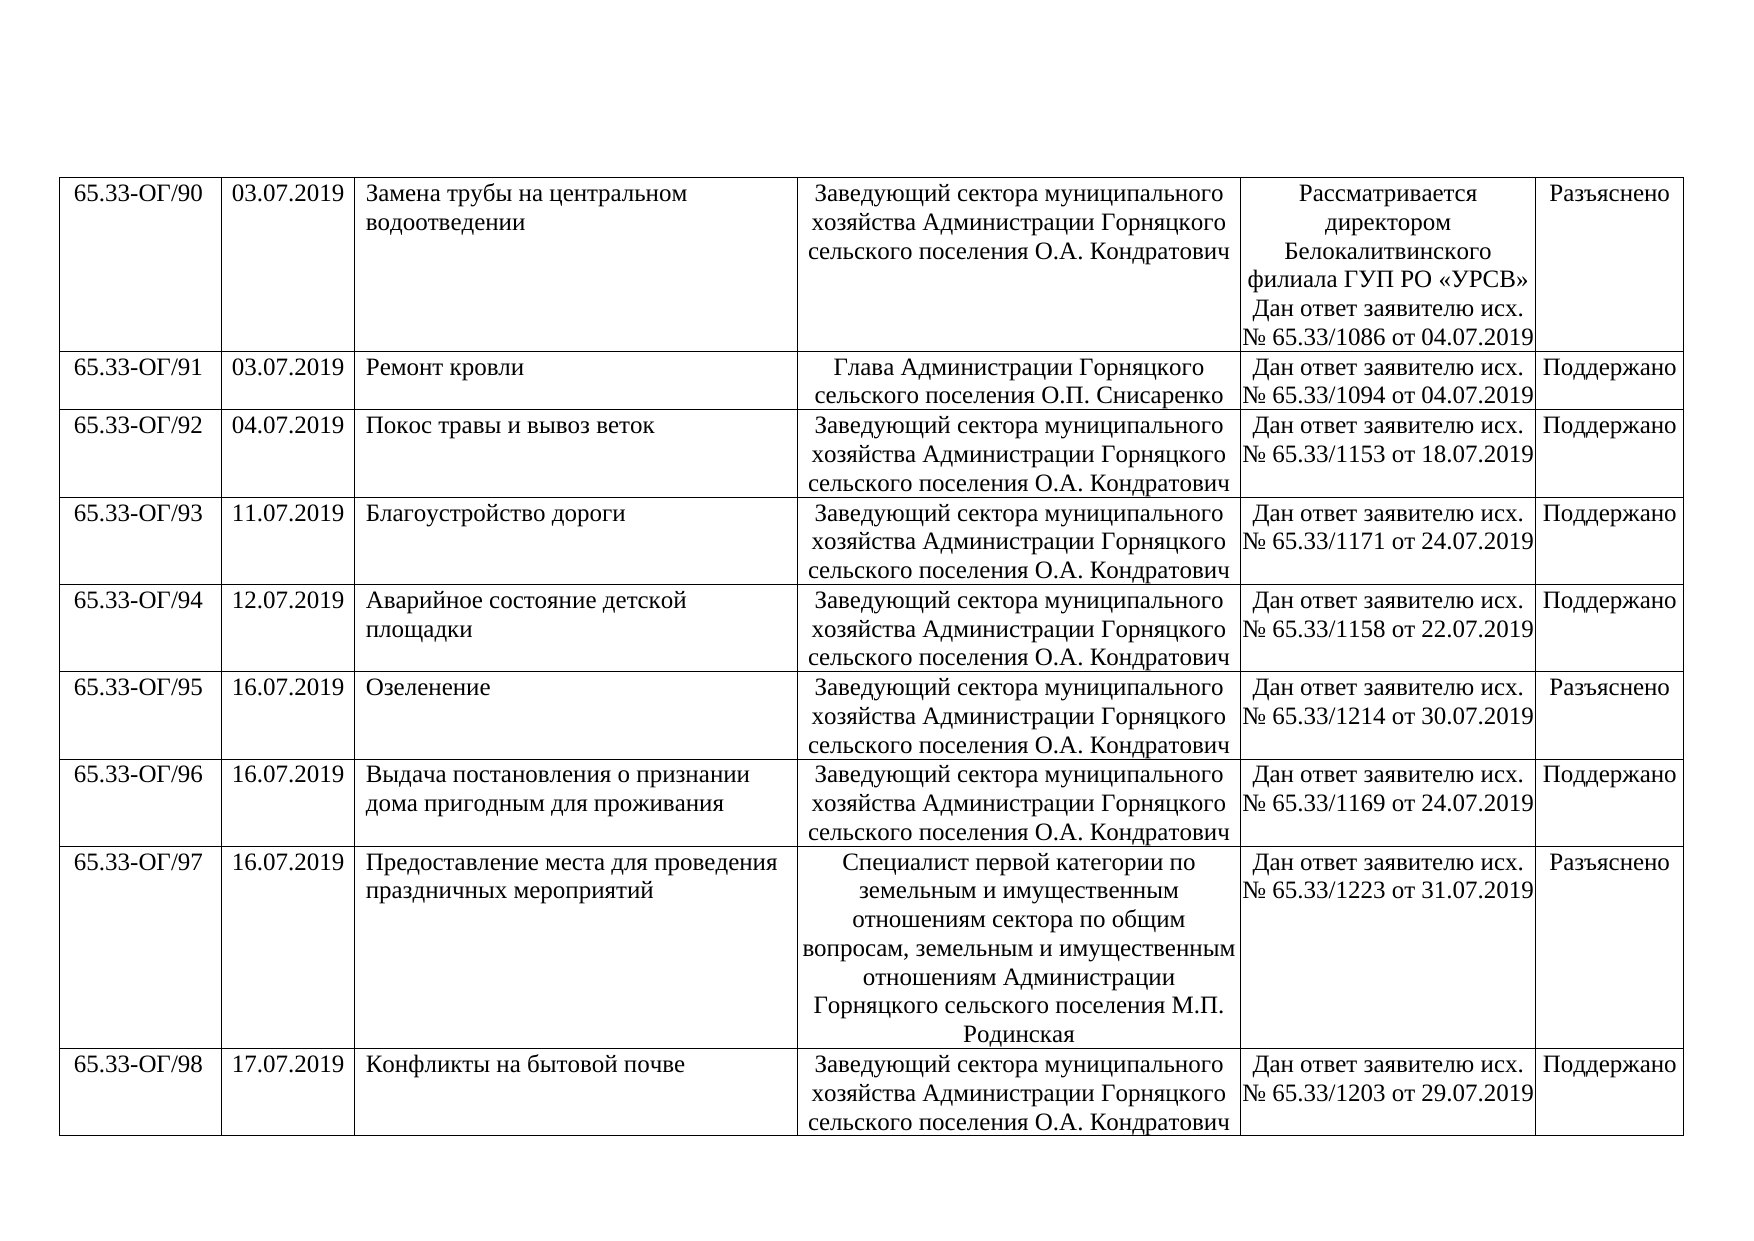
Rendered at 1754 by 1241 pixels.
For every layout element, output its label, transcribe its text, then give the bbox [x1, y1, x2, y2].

table_cell Поддержано [1536, 410, 1683, 497]
table_cell Ремонт кровли [355, 352, 797, 409]
table_cell 65.33-ОГ/95 [60, 672, 221, 758]
table_cell Дан ответ заявителю исх. № 65.33/1223 от 31.07.2019 [1241, 847, 1535, 1048]
table_cell 65.33-ОГ/92 [60, 410, 221, 497]
table_cell 16.07.2019 [222, 847, 354, 1048]
table_cell Рассматривается директором Белокалитвинского филиала ГУП РО «УРСВ» Дан ответ заявителю исх. № 65.33/1086 от 04.07.2019 [1241, 178, 1535, 351]
table_cell Предоставление места для проведения праздничных мероприятий [355, 847, 797, 1048]
table_cell Поддержано [1536, 585, 1683, 671]
table_cell Заведующий сектора муниципального хозяйства Администрации Горняцкого сельского поселения О.А. Кондратович [798, 498, 1240, 584]
table_cell Замена трубы на центральном водоотведении [355, 178, 797, 351]
table_cell Дан ответ заявителю исх. № 65.33/1158 от 22.07.2019 [1241, 585, 1535, 671]
table_cell 65.33-ОГ/91 [60, 352, 221, 409]
table_cell Разъяснено [1536, 672, 1683, 758]
table_cell 65.33-ОГ/98 [60, 1049, 221, 1135]
table_cell Дан ответ заявителю исх. № 65.33/1171 от 24.07.2019 [1241, 498, 1535, 584]
table_cell 65.33-ОГ/93 [60, 498, 221, 584]
table_cell Глава Администрации Горняцкого сельского поселения О.П. Снисаренко [798, 352, 1240, 409]
table_cell Благоустройство дороги [355, 498, 797, 584]
table_cell 16.07.2019 [222, 672, 354, 758]
table_cell Заведующий сектора муниципального хозяйства Администрации Горняцкого сельского поселения О.А. Кондратович [798, 410, 1240, 497]
table_cell 12.07.2019 [222, 585, 354, 671]
table_cell Озеленение [355, 672, 797, 758]
table_cell Заведующий сектора муниципального хозяйства Администрации Горняцкого сельского поселения О.А. Кондратович [798, 585, 1240, 671]
table_cell 03.07.2019 [222, 352, 354, 409]
table_cell Поддержано [1536, 1049, 1683, 1135]
table_cell 04.07.2019 [222, 410, 354, 497]
table_cell Поддержано [1536, 498, 1683, 584]
table_cell Дан ответ заявителю исх. № 65.33/1203 от 29.07.2019 [1241, 1049, 1535, 1135]
table_cell 65.33-ОГ/90 [60, 178, 221, 351]
table_cell 17.07.2019 [222, 1049, 354, 1135]
table_cell Дан ответ заявителю исх. № 65.33/1153 от 18.07.2019 [1241, 410, 1535, 497]
table_cell 11.07.2019 [222, 498, 354, 584]
table_cell Покос травы и вывоз веток [355, 410, 797, 497]
table_cell 65.33-ОГ/96 [60, 760, 221, 846]
table_cell Конфликты на бытовой почве [355, 1049, 797, 1135]
table_cell Заведующий сектора муниципального хозяйства Администрации Горняцкого сельского поселения О.А. Кондратович [798, 760, 1240, 846]
table_cell Заведующий сектора муниципального хозяйства Администрации Горняцкого сельского поселения О.А. Кондратович [798, 672, 1240, 758]
table_cell Разъяснено [1536, 847, 1683, 1048]
table_cell 65.33-ОГ/94 [60, 585, 221, 671]
table_cell Дан ответ заявителю исх. № 65.33/1214 от 30.07.2019 [1241, 672, 1535, 758]
table_cell Специалист первой категории по земельным и имущественным отношениям сектора по общим вопросам, земельным и имущественным отношениям Администрации Горняцкого сельского поселения М.П. Родинская [798, 847, 1240, 1048]
table_cell 16.07.2019 [222, 760, 354, 846]
table_cell 03.07.2019 [222, 178, 354, 351]
table_cell Поддержано [1536, 352, 1683, 409]
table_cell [798, 1049, 1240, 1135]
table_cell Дан ответ заявителю исх. № 65.33/1094 от 04.07.2019 [1241, 352, 1535, 409]
table_cell Дан ответ заявителю исх. № 65.33/1169 от 24.07.2019 [1241, 760, 1535, 846]
table_cell Выдача постановления о признании дома пригодным для проживания [355, 760, 797, 846]
table_cell 65.33-ОГ/97 [60, 847, 221, 1048]
table_cell Поддержано [1536, 760, 1683, 846]
table_cell Заведующий сектора муниципального хозяйства Администрации Горняцкого сельского поселения О.А. Кондратович [798, 178, 1240, 351]
table_cell Разъяснено [1536, 178, 1683, 351]
table_cell Аварийное состояние детской площадки [355, 585, 797, 671]
